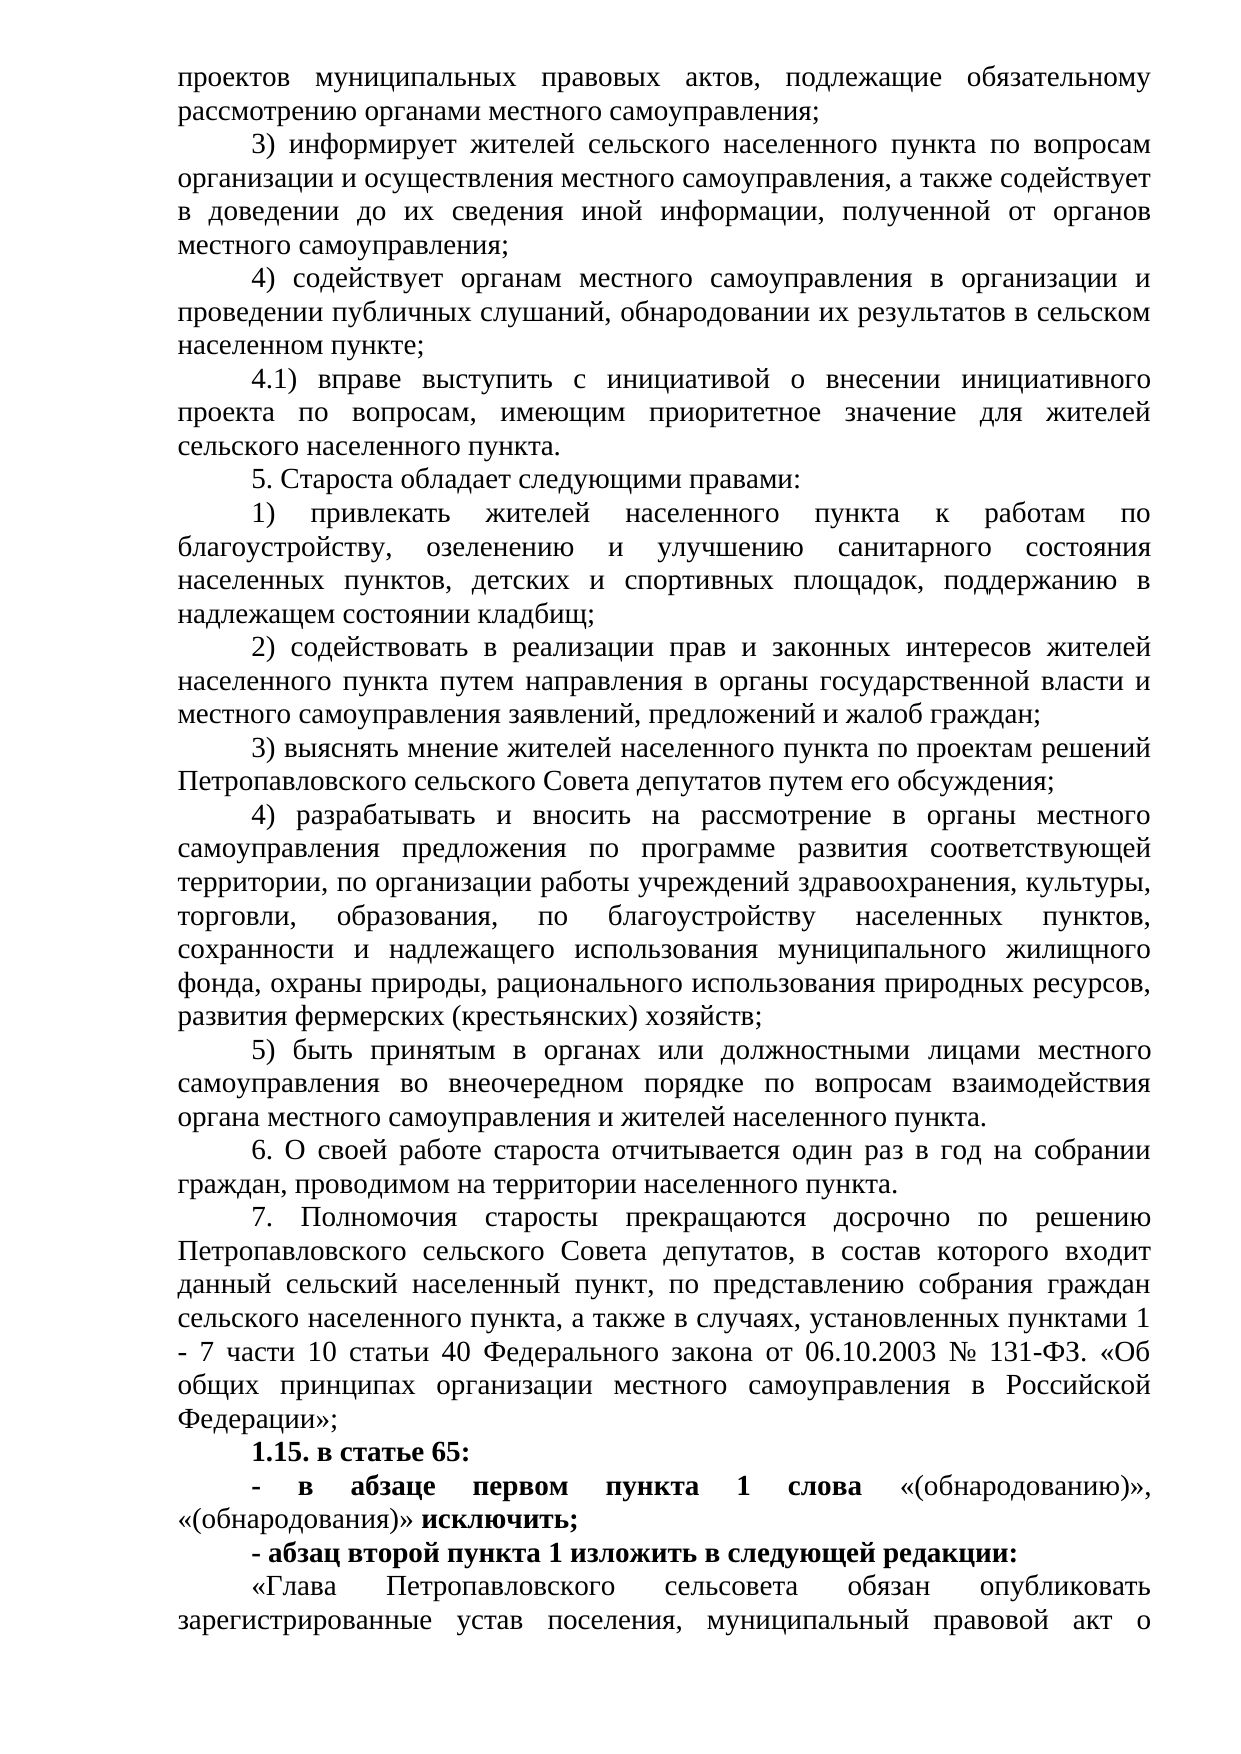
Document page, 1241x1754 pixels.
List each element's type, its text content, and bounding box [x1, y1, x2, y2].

text 4) разрабатывать и вносить на рассмотрение в органы местного самоуправления предложения по программе развития соответствующей территории, по организации работы учреждений здравоохранения, культуры, торговли, образования, по благоустройству населенных пунктов, сохранности и надлежащего использования муниципального жилищного фонда, охраны природы, рационального использования природных ресурсов, развития фермерских (крестьянских) хозяйств; [177, 797, 1152, 1032]
text 5) быть принятым в органах или должностными лицами местного самоуправления во внеочередном порядке по вопросам взаимодействия органа местного самоуправления и жителей населенного пункта. [177, 1032, 1152, 1132]
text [177, 59, 1152, 126]
text 5. Староста обладает следующими правами: [177, 462, 1152, 495]
text 3) информирует жителей сельского населенного пункта по вопросам организации и осуществления местного самоуправления, а также содействует в доведении до их сведения иной информации, полученной от органов местного самоуправления; [177, 126, 1152, 260]
text 4.1) вправе выступить с инициативой о внесении инициативного проекта по вопросам, имеющим приоритетное значение для жителей сельского населенного пункта. [177, 361, 1152, 462]
text 1) привлекать жителей населенного пункта к работам по благоустройству, озеленению и улучшению санитарного состояния населенных пунктов, детских и спортивных площадок, поддержанию в надлежащем состоянии кладбищ; [177, 495, 1152, 629]
text 4) содействует органам местного самоуправления в организации и проведении публичных слушаний, обнародовании их результатов в сельском населенном пункте; [177, 260, 1152, 361]
text 7. Полномочия старосты прекращаются досрочно по решению Петропавловского сельского Совета депутатов, в состав которого входит данный сельский населенный пункт, по представлению собрания граждан сельского населенного пункта, а также в случаях, установленных пунктами 1 - 7 части 10 статьи 40 Федерального закона от 06.10.2003 № 131-ФЗ. «Об общих принципах организации местного самоуправления в Российской Федерации»; [177, 1199, 1152, 1434]
text 3) выяснять мнение жителей населенного пункта по проектам решений Петропавловского сельского Совета депутатов путем его обсуждения; [177, 730, 1152, 797]
text 6. О своей работе староста отчитывается один раз в год на собрании граждан, проводимом на территории населенного пункта. [177, 1132, 1152, 1199]
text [177, 1568, 1152, 1636]
text 1.15. в статье 65: [177, 1434, 1152, 1468]
text - в абзаце первом пункта 1 слова «(обнародованию)», «(обнародования)» исключить; [177, 1468, 1152, 1535]
text 2) содействовать в реализации прав и законных интересов жителей населенного пункта путем направления в органы государственной власти и местного самоуправления заявлений, предложений и жалоб граждан; [177, 629, 1152, 730]
text - абзац второй пункта 1 изложить в следующей редакции: [177, 1535, 1152, 1568]
